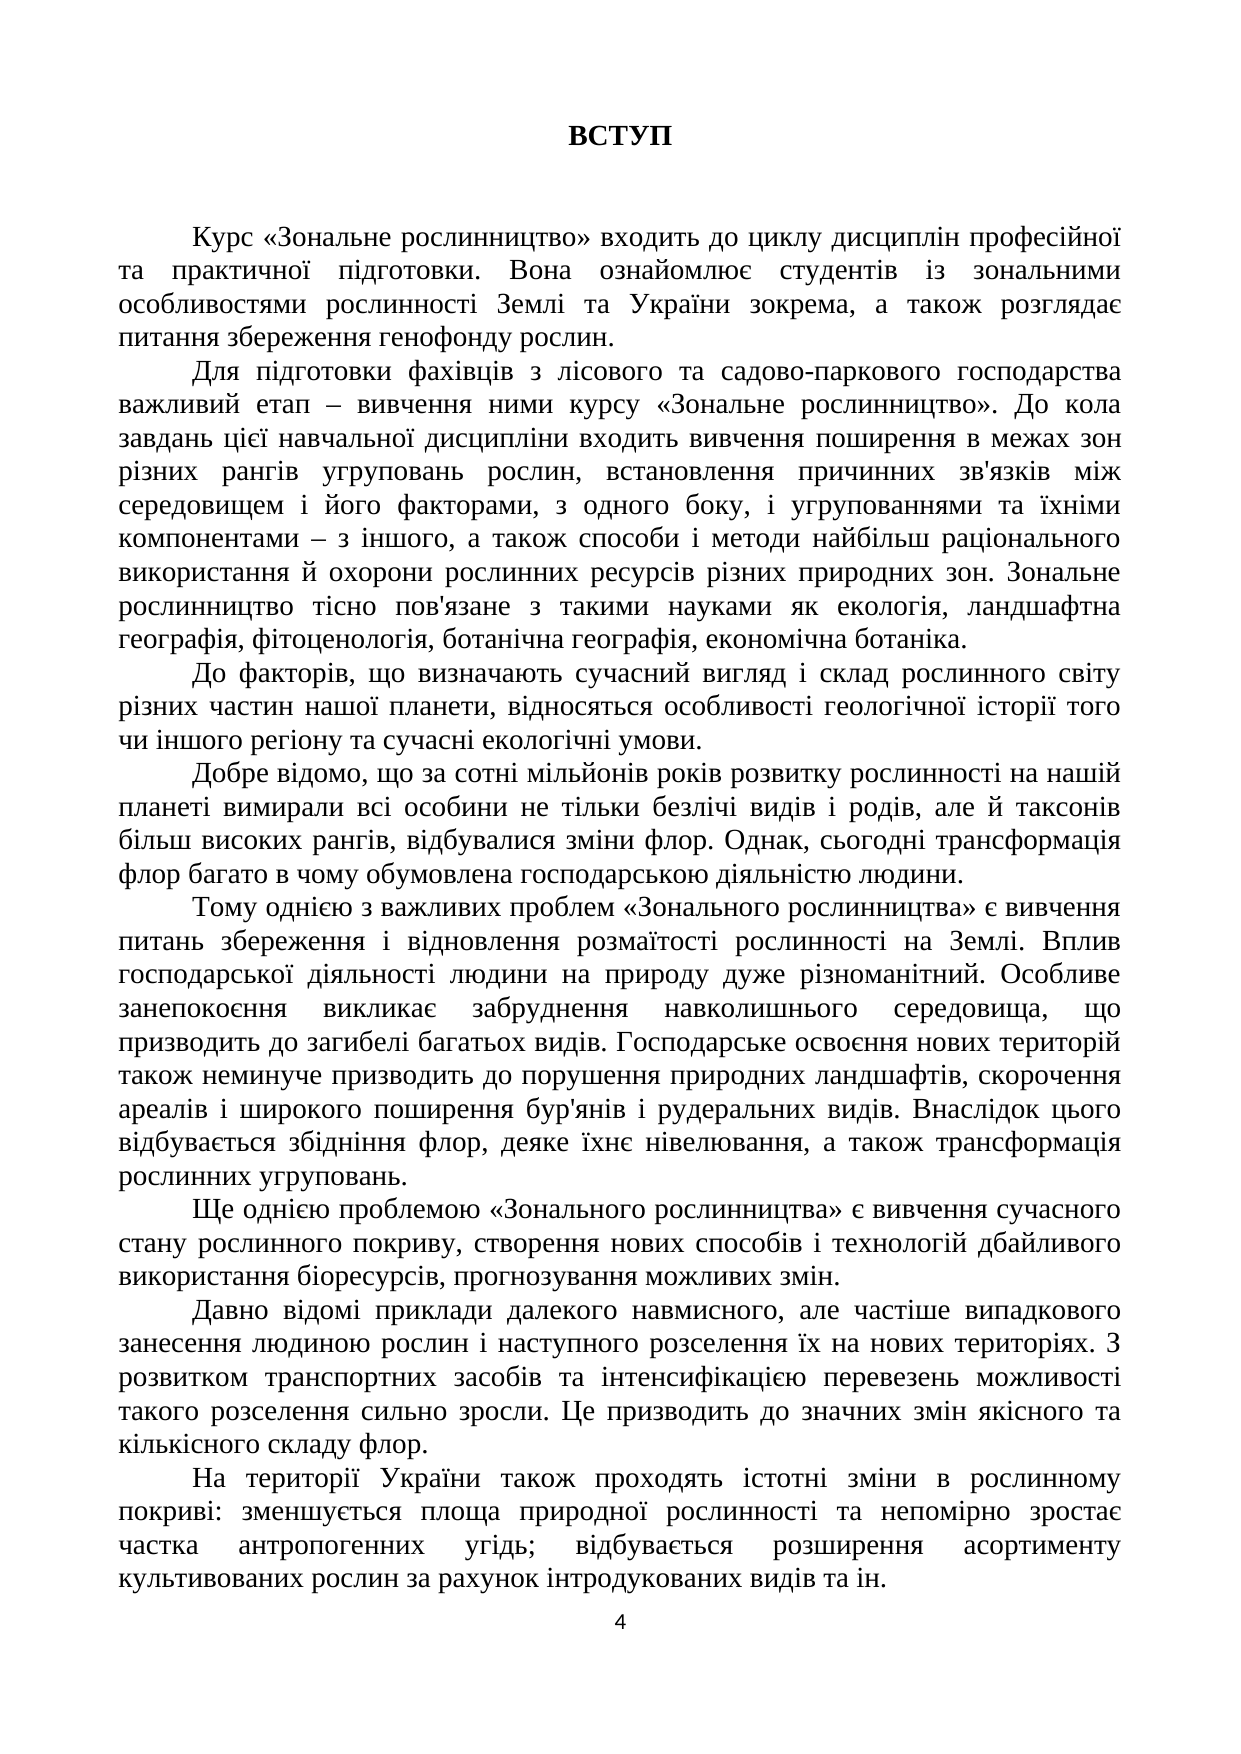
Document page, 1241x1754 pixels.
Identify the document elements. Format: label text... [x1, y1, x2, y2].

text Для підготовки фахівців з лісового та садово-паркового господарства важливий етап – вивчення ними курсу «Зональне рослинництво». До кола завдань цієї навчальної дисципліни входить вивчення поширення в межах зон різних рангів угруповань рослин, встановлення причинних зв'язків між середовищем і його факторами, з одного боку, і угрупованнями та їхніми компонентами – з іншого, а також способи і методи найбільш раціонального використання й охорони рослинних ресурсів різних природних зон. Зональне рослинництво тісно пов'язане з такими науками як екологія, ландшафтна географія, фітоценологія, ботанічна географія, економічна ботаніка. [118, 353, 1122, 655]
text Давно відомі приклади далекого навмисного, але частіше випадкового занесення людиною рослин і наступного розселення їх на нових територіях. З розвитком транспортних засобів та інтенсифікацією перевезень можливості такого розселення сильно зросли. Це призводить до значних змін якісного та кількісного складу флор. [118, 1292, 1122, 1460]
text Добре відомо, що за сотні мільйонів років розвитку рослинності на нашій планеті вимирали всі особини не тільки безлічі видів і родів, але й таксонів більш високих рангів, відбувалися зміни флор. Однак, сьогодні трансформація флор багато в чому обумовлена господарською діяльністю людини. [118, 755, 1122, 889]
text Тому однією з важливих проблем «Зонального рослинництва» є вивчення питань збереження і відновлення розмаїтості рослинності на Землі. Вплив господарської діяльності людини на природу дуже різноманітний. Особливе занепокоєння викликає забруднення навколишнього середовища, що призводить до загибелі багатьох видів. Господарське освоєння нових територій також неминуче призводить до порушення природних ландшафтів, скорочення ареалів і широкого поширення бур'янів і рудеральних видів. Внаслідок цього відбувається збідніння флор, деяке їхнє нівелювання, а також трансформація рослинних угруповань. [118, 889, 1122, 1191]
text Ще однією проблемою «Зонального рослинництва» є вивчення сучасного стану рослинного покриву, створення нових способів і технологій дбайливого використання біоресурсів, прогнозування можливих змін. [118, 1191, 1122, 1292]
text Курс «Зональне рослинництво» входить до циклу дисциплін професійної та практичної підготовки. Вона ознайомлює студентів із зональними особливостями рослинності Землі та України зокрема, а також розглядає питання збереження генофонду рослин. [118, 219, 1122, 353]
text На території України також проходять істотні зміни в рослинному покриві: зменшується площа природної рослинності та непомірно зростає частка антропогенних угідь; відбувається розширення асортименту культивованих рослин за рахунок інтродукованих видів та ін. [118, 1460, 1122, 1594]
title ВСТУП [118, 118, 1122, 152]
text До факторів, що визначають сучасний вигляд і склад рослинного світу різних частин нашої планети, відносяться особливості геологічної історії того чи іншого регіону та сучасні екологічні умови. [118, 655, 1122, 755]
